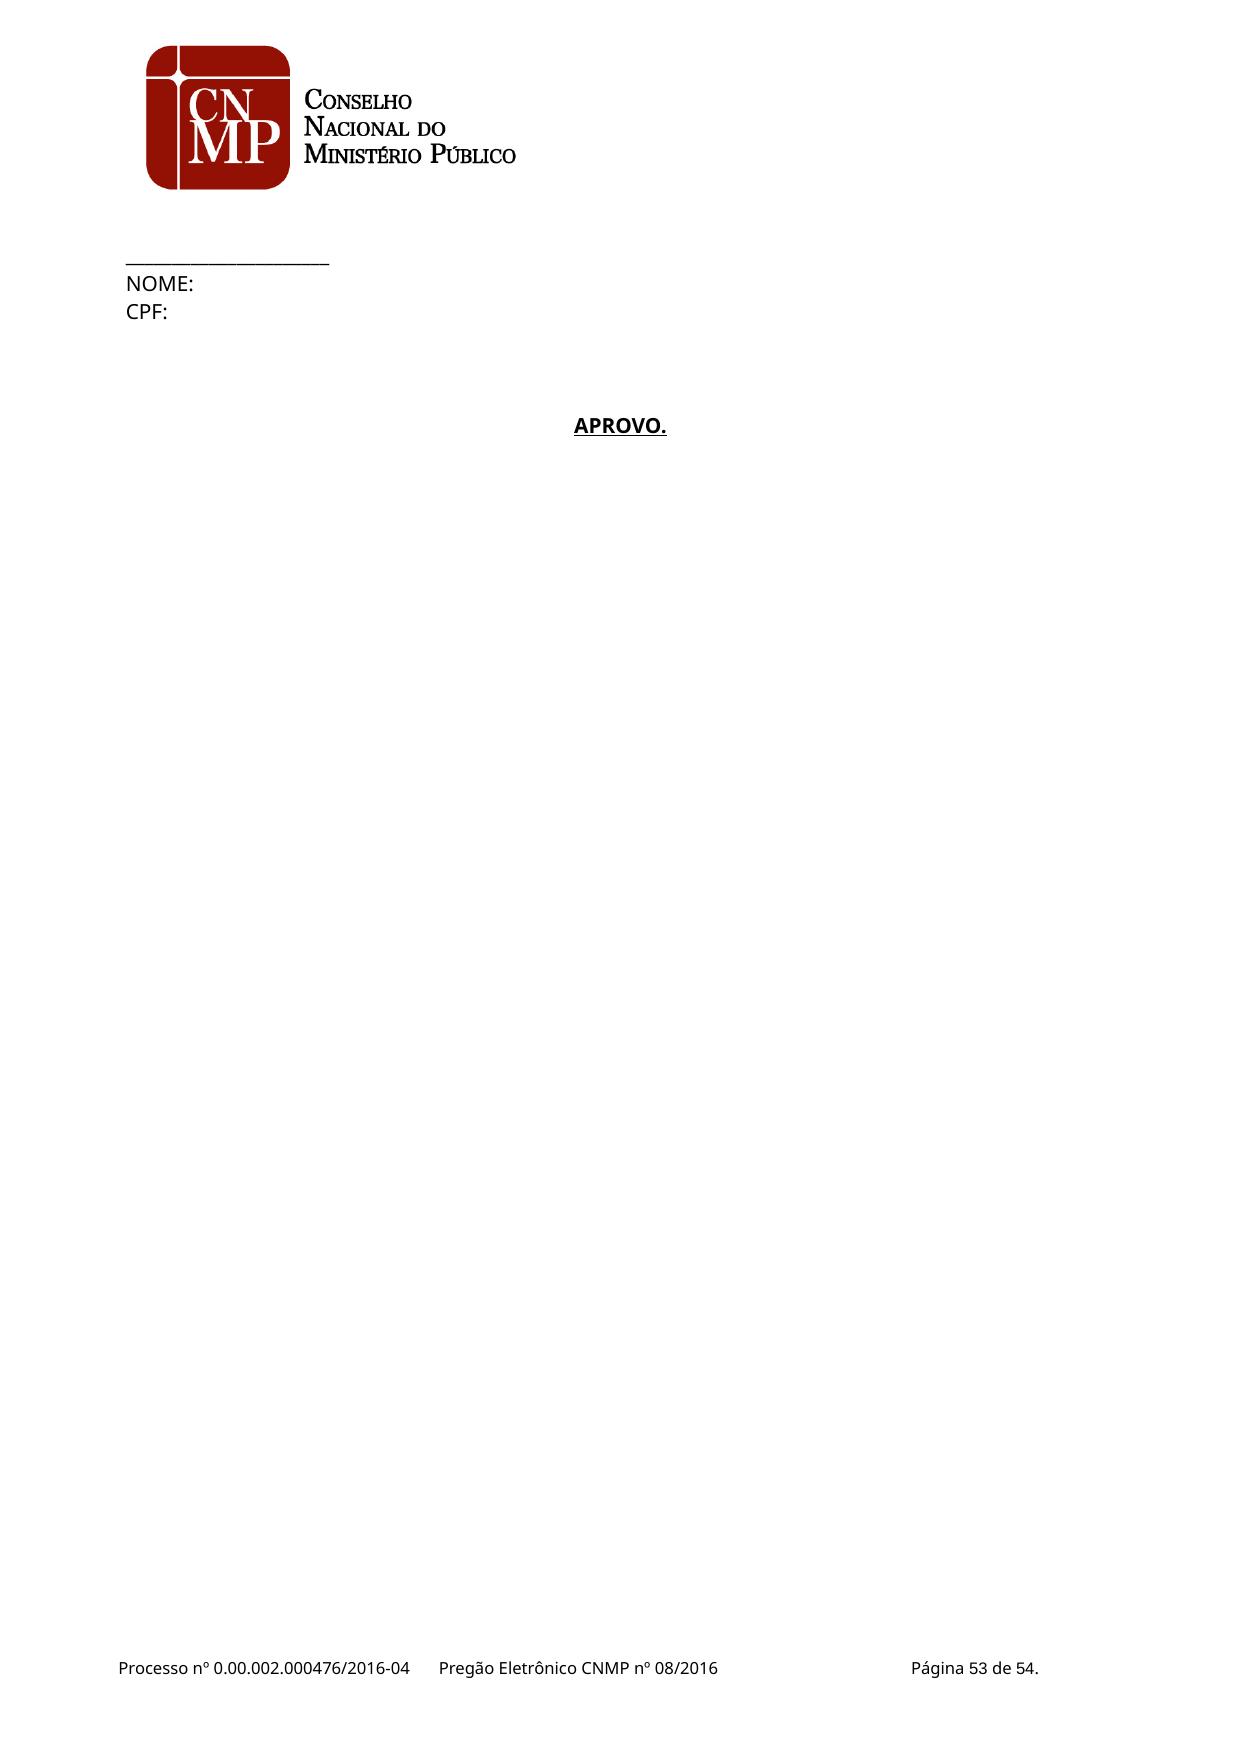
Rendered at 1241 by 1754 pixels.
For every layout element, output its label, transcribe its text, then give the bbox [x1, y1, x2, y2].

picture [121, 22, 532, 212]
table_cell ______________________ NOME: CPF: [118, 212, 1078, 326]
text APROVO. [118, 411, 1122, 439]
